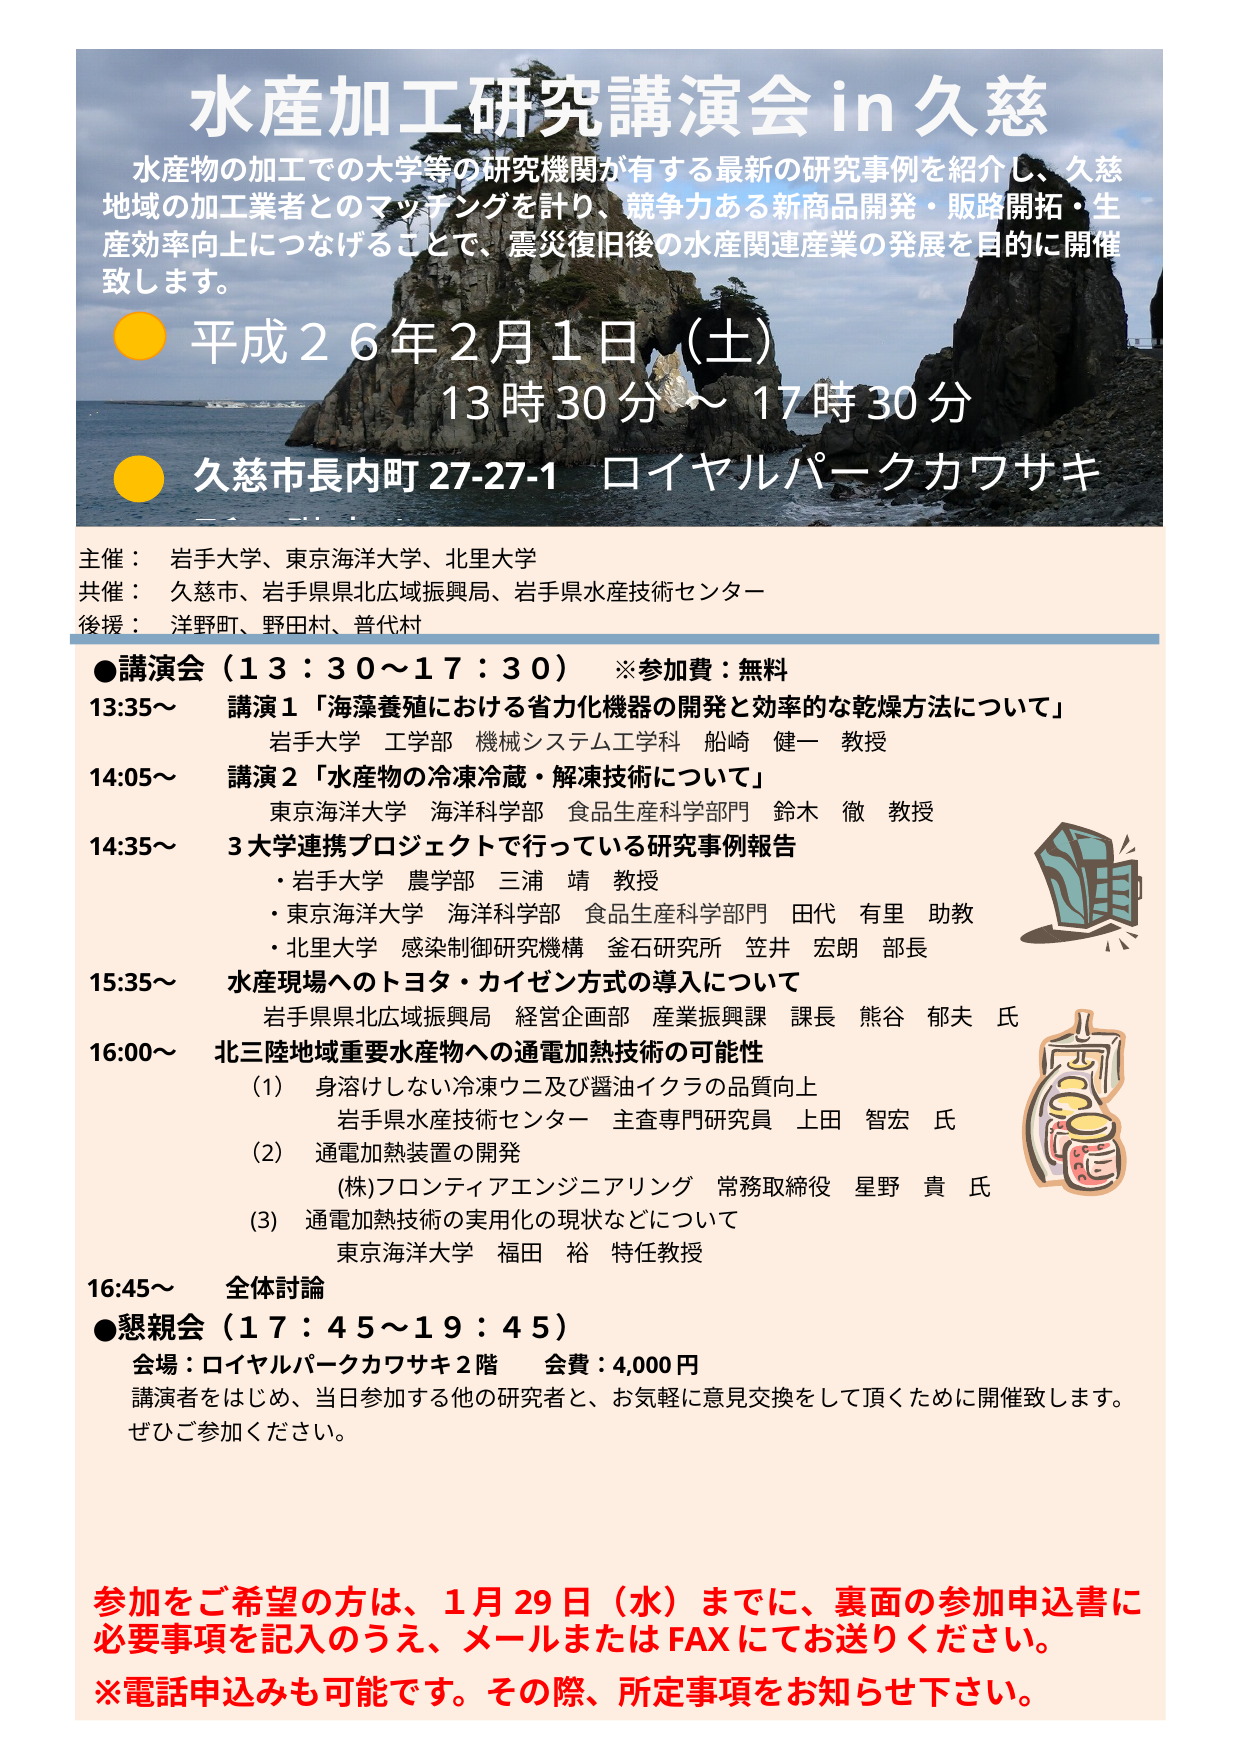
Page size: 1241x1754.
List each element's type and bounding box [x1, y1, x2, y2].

picture [76, 49, 1163, 526]
